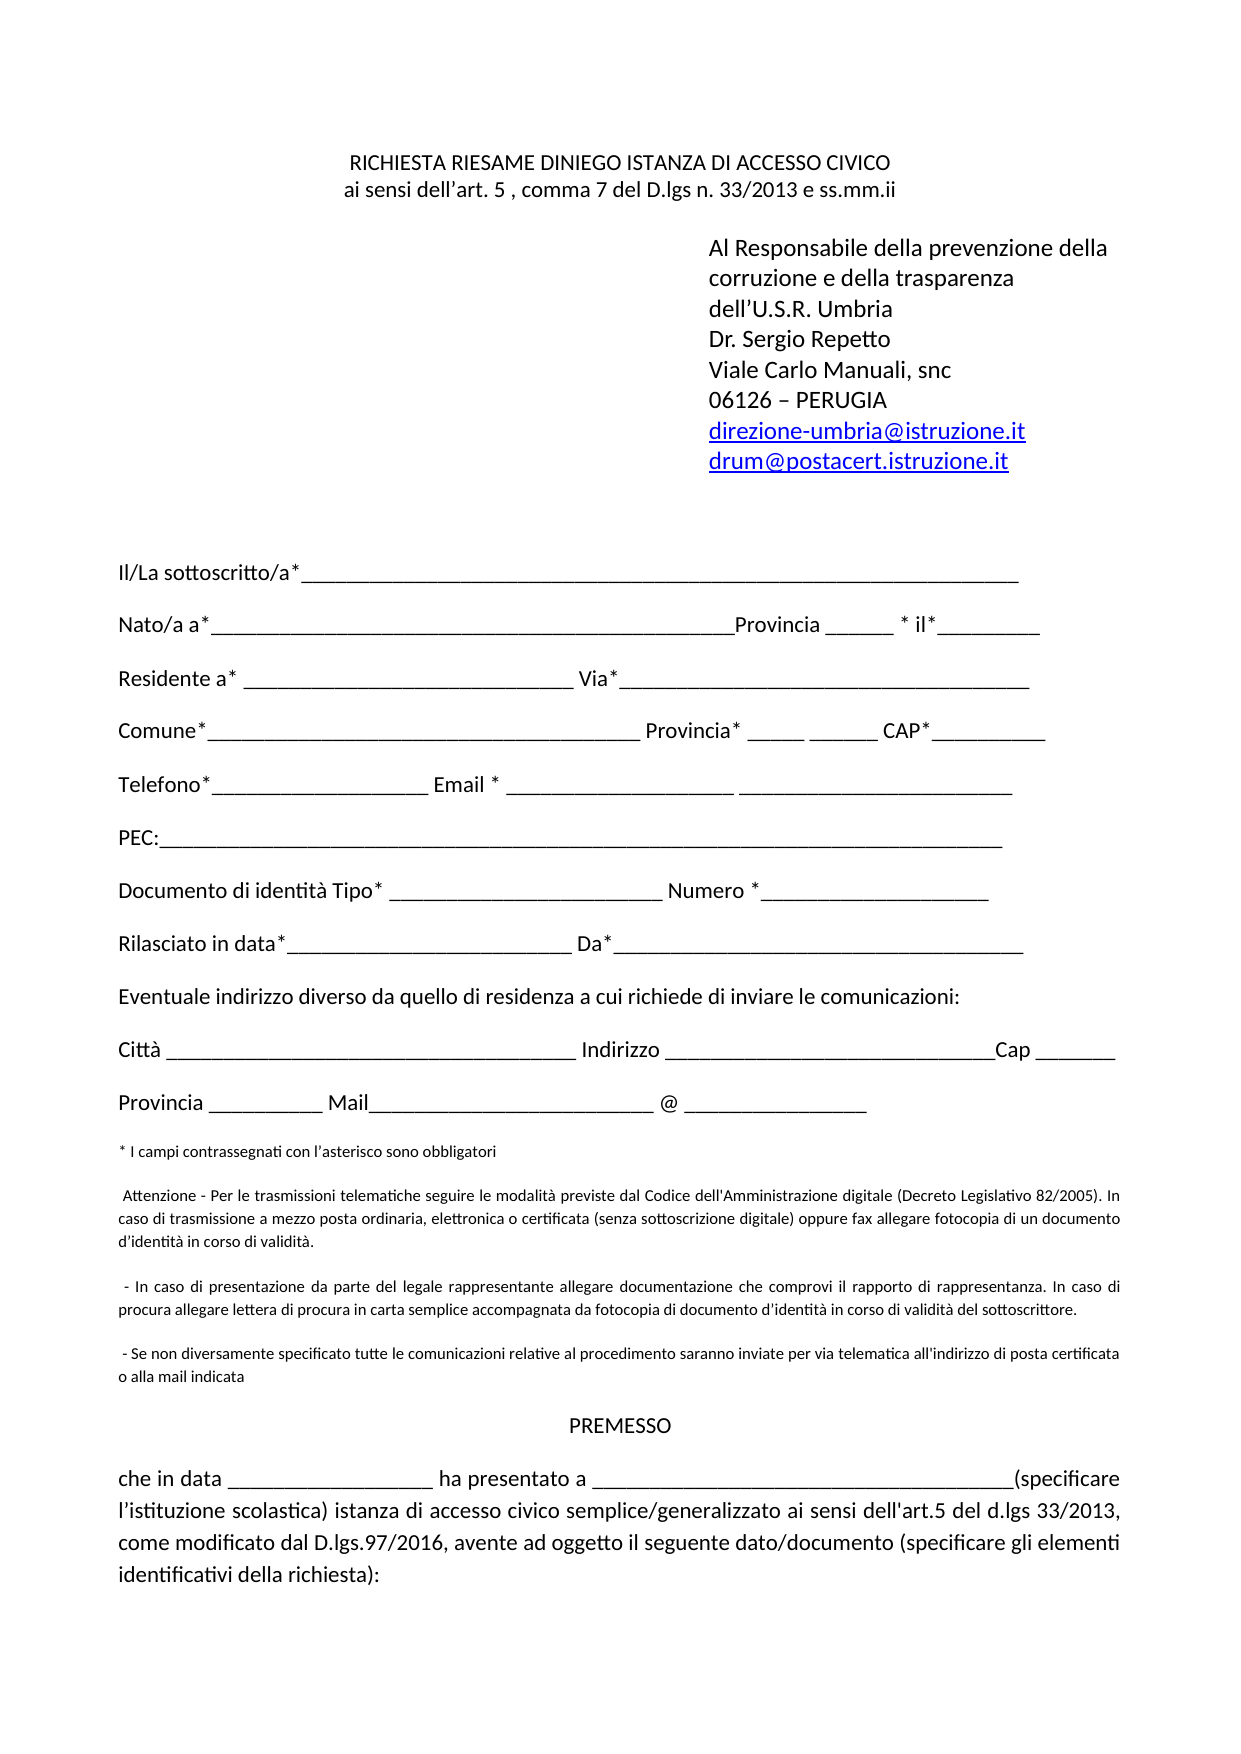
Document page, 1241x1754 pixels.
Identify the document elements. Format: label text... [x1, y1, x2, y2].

text Comune*______________________________________ Provincia* _____ ______ CAP*__________ [118, 717, 1122, 745]
text RICHIESTA RIESAME DINIEGO ISTANZA DI ACCESSO CIVICO [118, 148, 1122, 176]
text ai sensi dell’art. 5 , comma 7 del D.lgs n. 33/2013 e ss.mm.ii [118, 176, 1122, 204]
text PEC:__________________________________________________________________________ [118, 823, 1122, 851]
text Provincia __________ Mail_________________________ @ ________________ [118, 1088, 1122, 1116]
text Eventuale indirizzo diverso da quello di residenza a cui richiede di inviare le comunicazioni: [118, 982, 1122, 1010]
text drum@postacert.istruzione.it [709, 445, 1122, 476]
text Il/La sottoscritto/a*_______________________________________________________________ [118, 558, 1122, 586]
text Viale Carlo Manuali, snc [709, 354, 1122, 384]
text Telefono*___________________ Email * ____________________ ________________________ [118, 770, 1122, 798]
text Rilasciato in data*_________________________ Da*____________________________________ [118, 929, 1122, 957]
text * I campi contrassegnati con l’asterisco sono obbligatori [118, 1141, 1122, 1161]
text - Se non diversamente specificato tutte le comunicazioni relative al procedimento saranno inviate per via telematica all'indirizzo di posta certificata o alla mail indicata [118, 1343, 1122, 1387]
text Città ____________________________________ Indirizzo _____________________________Cap _______ [118, 1035, 1122, 1063]
text PREMESSO [118, 1411, 1122, 1439]
text Documento di identità Tipo* ________________________ Numero *____________________ [118, 876, 1122, 904]
text Residente a* _____________________________ Via*____________________________________ [118, 664, 1122, 692]
text Dr. Sergio Repetto [709, 323, 1122, 354]
text direzione-umbria@istruzione.it [709, 415, 1122, 445]
text che in data __________________ ha presentato a _____________________________________(specificare l’istituzione scolastica) istanza di accesso civico semplice/generalizzato ai sensi dell'art.5 del d.lgs 33/2013, come modificato dal D.lgs.97/2016, avente ad oggetto il seguente dato/documento (specificare gli elementi identificativi della richiesta): [118, 1464, 1122, 1588]
text 06126 – PERUGIA [709, 384, 1122, 415]
text Nato/a a*______________________________________________Provincia ______ * il*_________ [118, 611, 1122, 639]
text Attenzione - Per le trasmissioni telematiche seguire le modalità previste dal Codice dell'Amministrazione digitale (Decreto Legislativo 82/2005). In caso di trasmissione a mezzo posta ordinaria, elettronica o certificata (senza sottoscrizione digitale) oppure fax allegare fotocopia di un documento d’identità in corso di validità. [118, 1185, 1122, 1252]
text Al Responsabile della prevenzione della corruzione e della trasparenza dell’U.S.R. Umbria [709, 232, 1122, 323]
text - In caso di presentazione da parte del legale rappresentante allegare documentazione che comprovi il rapporto di rappresentanza. In caso di procura allegare lettera di procura in carta semplice accompagnata da fotocopia di documento d’identità in corso di validità del sottoscrittore. [118, 1276, 1122, 1319]
